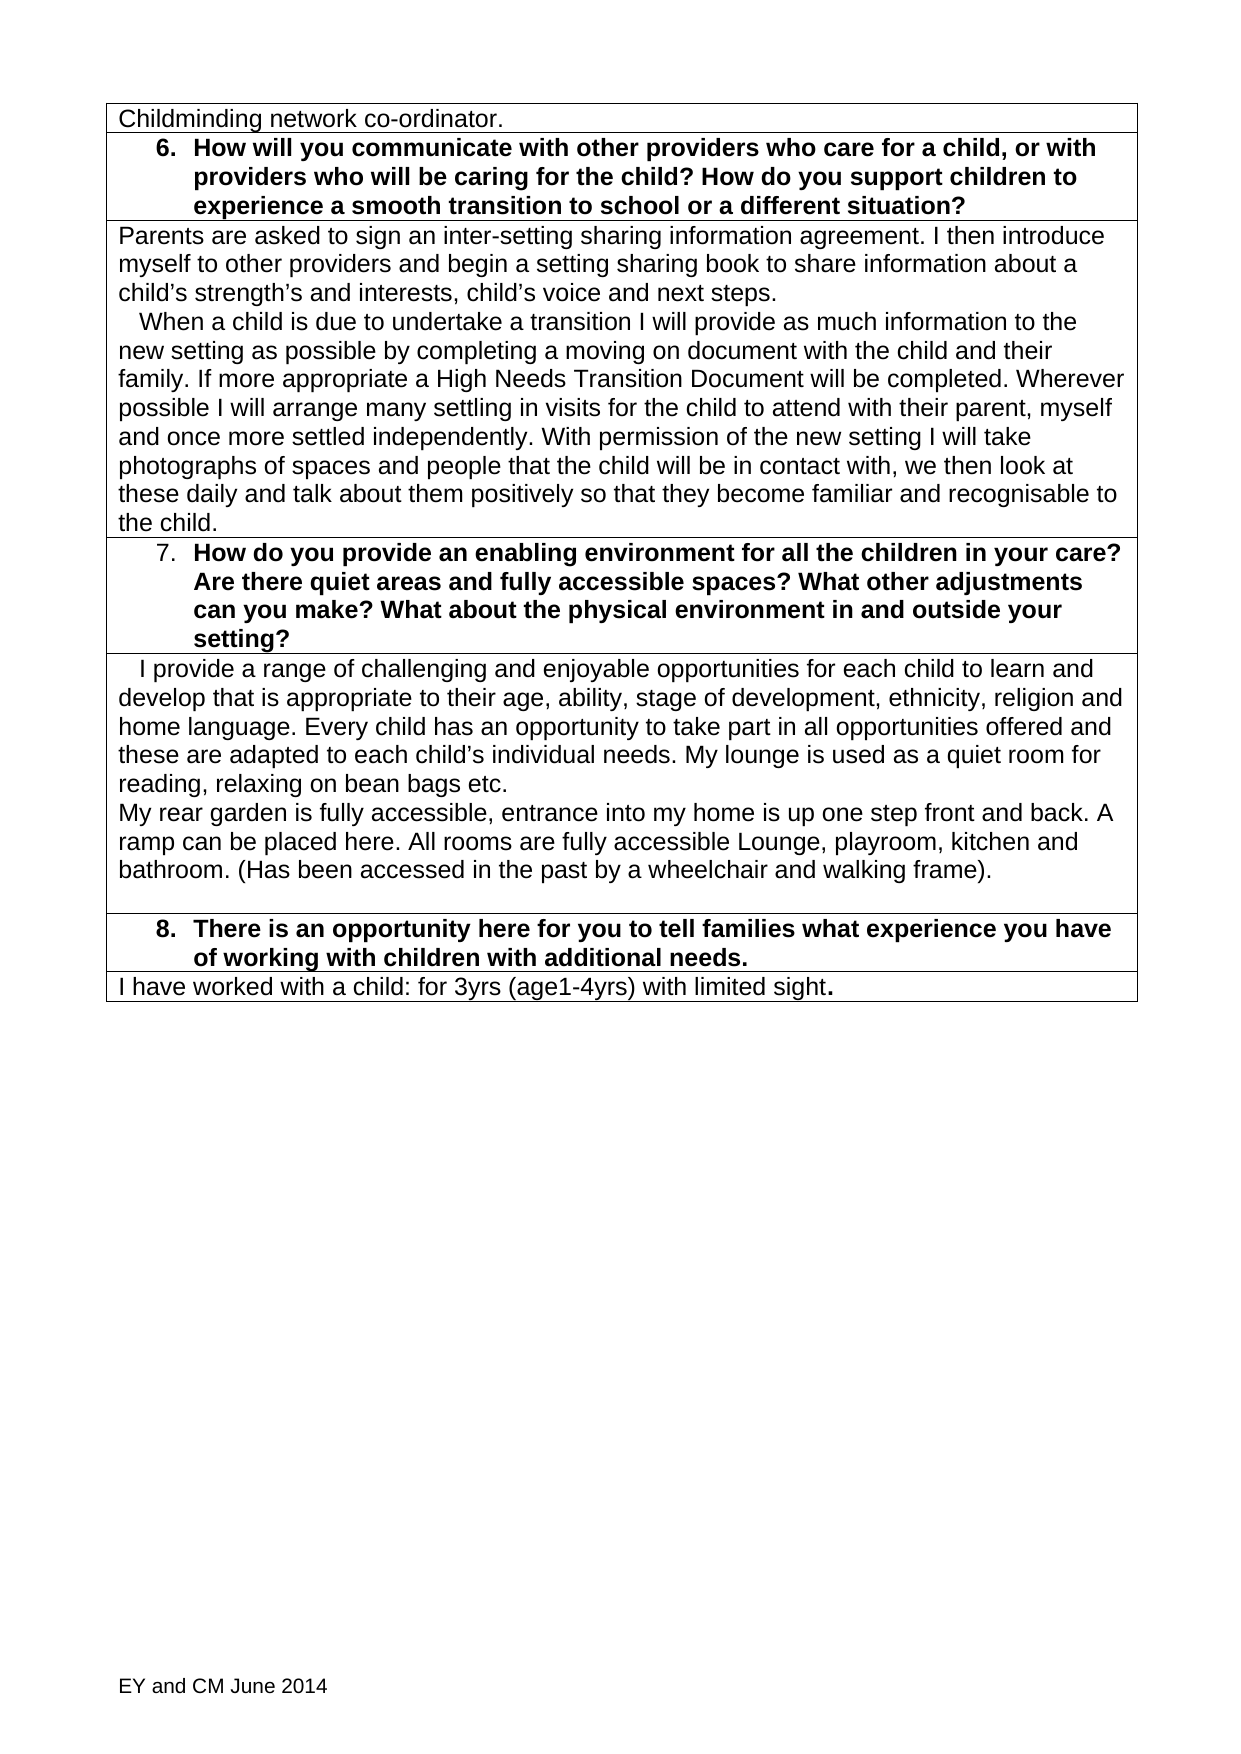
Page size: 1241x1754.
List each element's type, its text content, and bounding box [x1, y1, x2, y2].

table_cell I have worked with a child: for 3yrs (age1-4yrs) with limited sight. [107, 972, 1137, 1001]
table_cell There is an opportunity here for you to tell families what experience you have of working with children with additional needs. [107, 914, 1137, 971]
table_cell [107, 104, 1137, 132]
table_cell How do you provide an enabling environment for all the children in your care? Are there quiet areas and fully accessible spaces? What other adjustments can you make? What about the physical environment in and outside your setting? [107, 538, 1137, 653]
table_cell I provide a range of challenging and enjoyable opportunities for each child to learn and develop that is appropriate to their age, ability, stage of development, ethnicity, religion and home language. Every child has an opportunity to take part in all opportunities offered and these are adapted to each child’s individual needs. My lounge is used as a quiet room for reading, relaxing on bean bags etc. My rear garden is fully accessible, entrance into my home is up one step front and back. A ramp can be placed here. All rooms are fully accessible Lounge, playroom, kitchen and bathroom. (Has been accessed in the past by a wheelchair and walking frame). [107, 654, 1137, 913]
table_cell Parents are asked to sign an inter-setting sharing information agreement. I then introduce myself to other providers and begin a setting sharing book to share information about a child’s strength’s and interests, child’s voice and next steps. When a child is due to undertake a transition I will provide as much information to the new setting as possible by completing a moving on document with the child and their family. If more appropriate a High Needs Transition Document will be completed. Wherever possible I will arrange many settling in visits for the child to attend with their parent, myself and once more settled independently. With permission of the new setting I will take photographs of spaces and people that the child will be in contact with, we then look at these daily and talk about them positively so that they become familiar and recognisable to the child. [107, 221, 1137, 537]
table_cell How will you communicate with other providers who care for a child, or with providers who will be caring for the child? How do you support children to experience a smooth transition to school or a different situation? [107, 133, 1137, 219]
